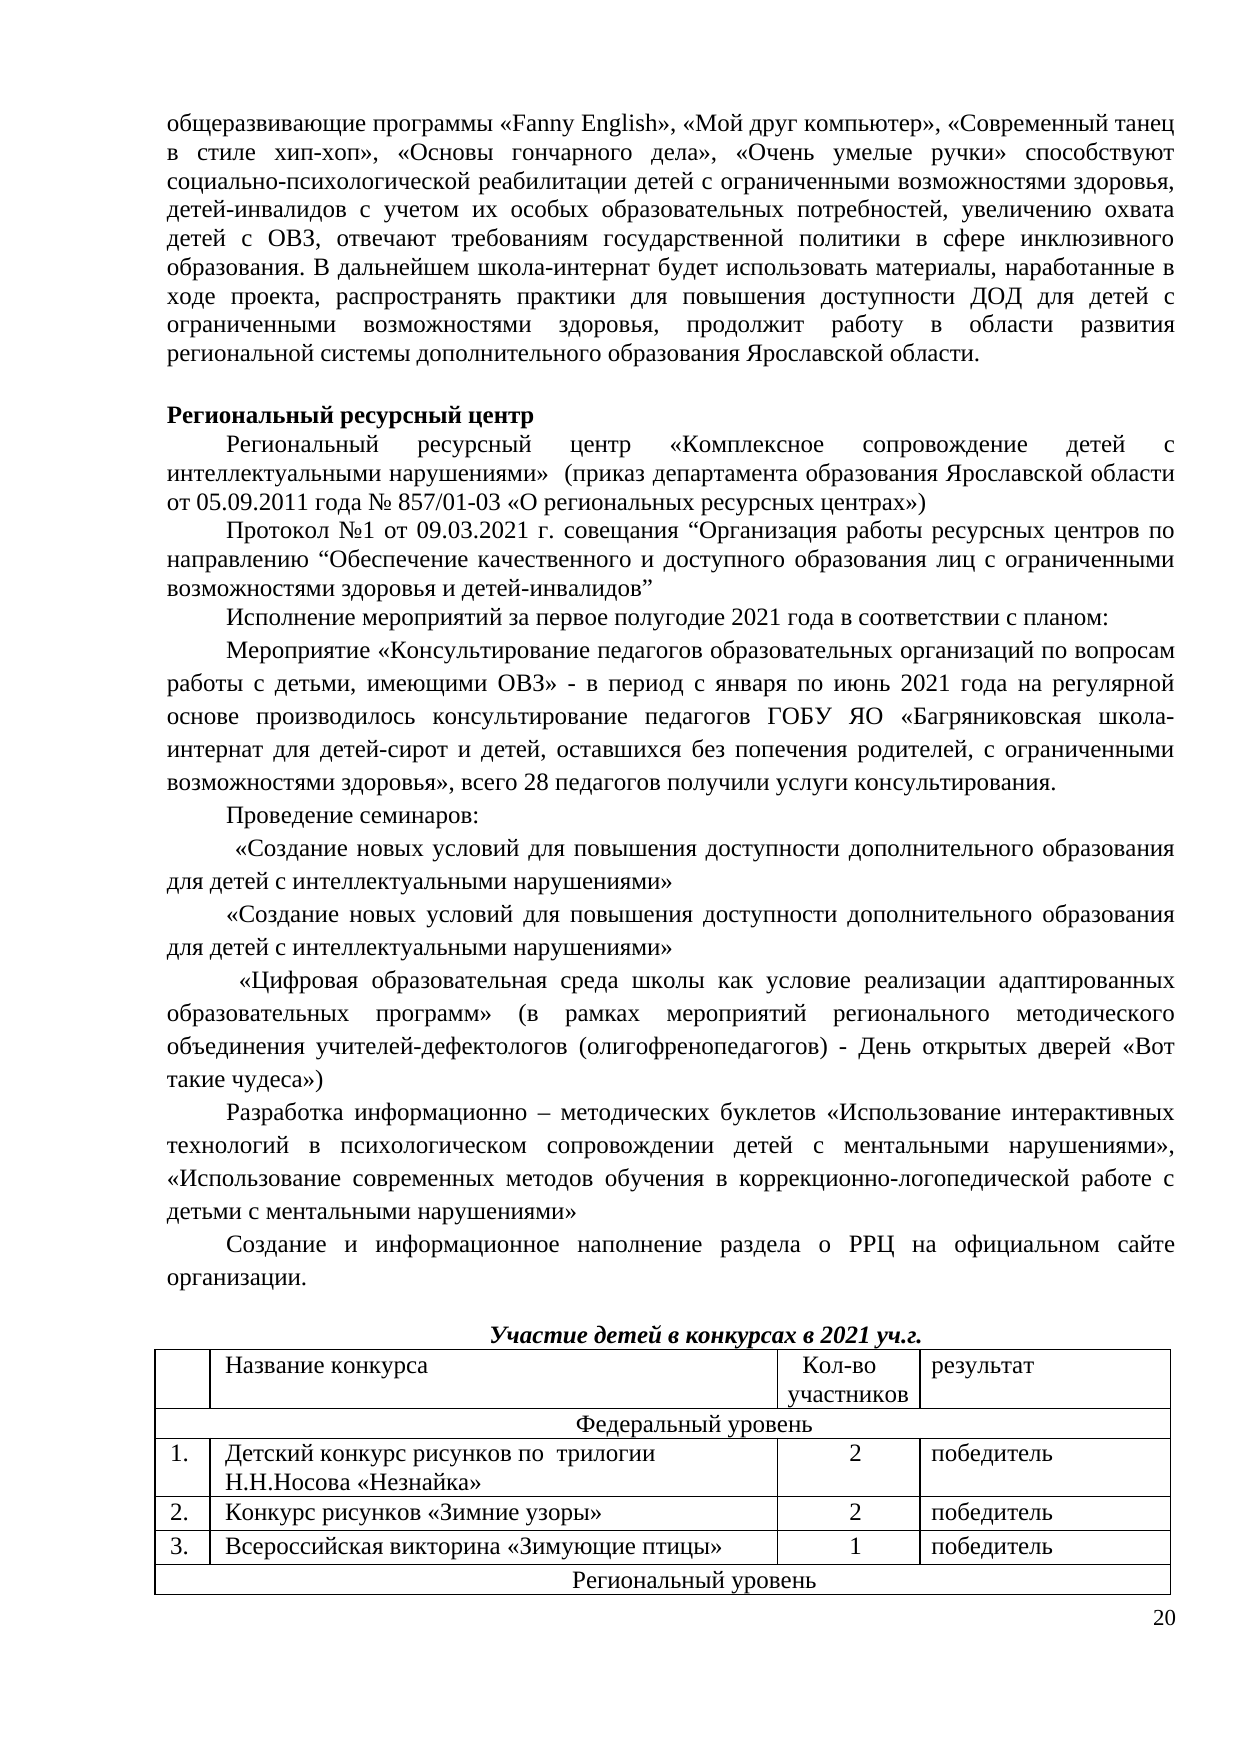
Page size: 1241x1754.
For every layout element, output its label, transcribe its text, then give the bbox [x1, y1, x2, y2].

table_cell Детский конкурс рисунков по трилогии Н.Н.Носова «Незнайка» [211, 1439, 777, 1496]
table_cell 2 [778, 1497, 919, 1530]
table_cell [156, 1531, 209, 1564]
list Участие детей в конкурсах в 2021 уч.г. [177, 1320, 1176, 1349]
text «Цифровая образовательная среда школы как условие реализации адаптированных образовательных программ» (в рамках мероприятий регионального методического объединения учителей-дефектологов (олигофренопедагогов) - День открытых дверей «Вот такие чудеса») [167, 965, 1176, 1093]
text «Создание новых условий для повышения доступности дополнительного образования для детей с интеллектуальными нарушениями» [167, 833, 1176, 895]
table_cell [156, 1439, 209, 1496]
text Региональный ресурсный центр «Комплексное сопровождение детей с интеллектуальными нарушениями» (приказ департамента образования Ярославской области от 05.09.2011 года № 857/01-03 «О региональных ресурсных центрах») [167, 429, 1176, 516]
table_cell победитель [921, 1439, 1170, 1496]
table_cell 1 [778, 1531, 919, 1564]
table_cell Всероссийская викторина «Зимующие птицы» [211, 1531, 777, 1564]
text Протокол №1 от 09.03.2021 г. совещания “Организация работы ресурсных центров по направлению “Обеспечение качественного и доступного образования лиц с ограниченными возможностями здоровья и детей-инвалидов” [167, 516, 1176, 602]
text Создание и информационное наполнение раздела о РРЦ на официальном сайте организации. [167, 1229, 1176, 1291]
table_cell Региональный уровень [156, 1565, 1170, 1594]
table_cell 2 [778, 1439, 919, 1496]
table_cell победитель [921, 1531, 1170, 1564]
text Региональный ресурсный центр [167, 401, 1176, 429]
table_cell Федеральный уровень [156, 1409, 1170, 1437]
table_cell Конкурс рисунков «Зимние узоры» [211, 1497, 777, 1530]
table_header результат [921, 1350, 1170, 1408]
table_cell победитель [921, 1497, 1170, 1530]
text «Создание новых условий для повышения доступности дополнительного образования для детей с интеллектуальными нарушениями» [167, 899, 1176, 961]
text Проведение семинаров: [167, 800, 1176, 829]
text Разработка информационно – методических буклетов «Использование интерактивных технологий в психологическом сопровождении детей с ментальными нарушениями», «Использование современных методов обучения в коррекционно-логопедической работе с детьми с ментальными нарушениями» [167, 1097, 1176, 1225]
text Мероприятие «Консультирование педагогов образовательных организаций по вопросам работы с детьми, имеющими ОВЗ» - в период с января по июнь 2021 года на регулярной основе производилось консультирование педагогов ГОБУ ЯО «Багряниковская школа-интернат для детей-сирот и детей, оставшихся без попечения родителей, с ограниченными возможностями здоровья», всего 28 педагогов получили услуги консультирования. [167, 635, 1176, 796]
table_header [156, 1350, 209, 1408]
table_cell [156, 1497, 209, 1530]
table_header Кол-во участников [778, 1350, 919, 1408]
text Исполнение мероприятий за первое полугодие 2021 года в соответствии с планом: [167, 602, 1176, 631]
table_header Название конкурса [211, 1350, 777, 1408]
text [167, 108, 1176, 367]
